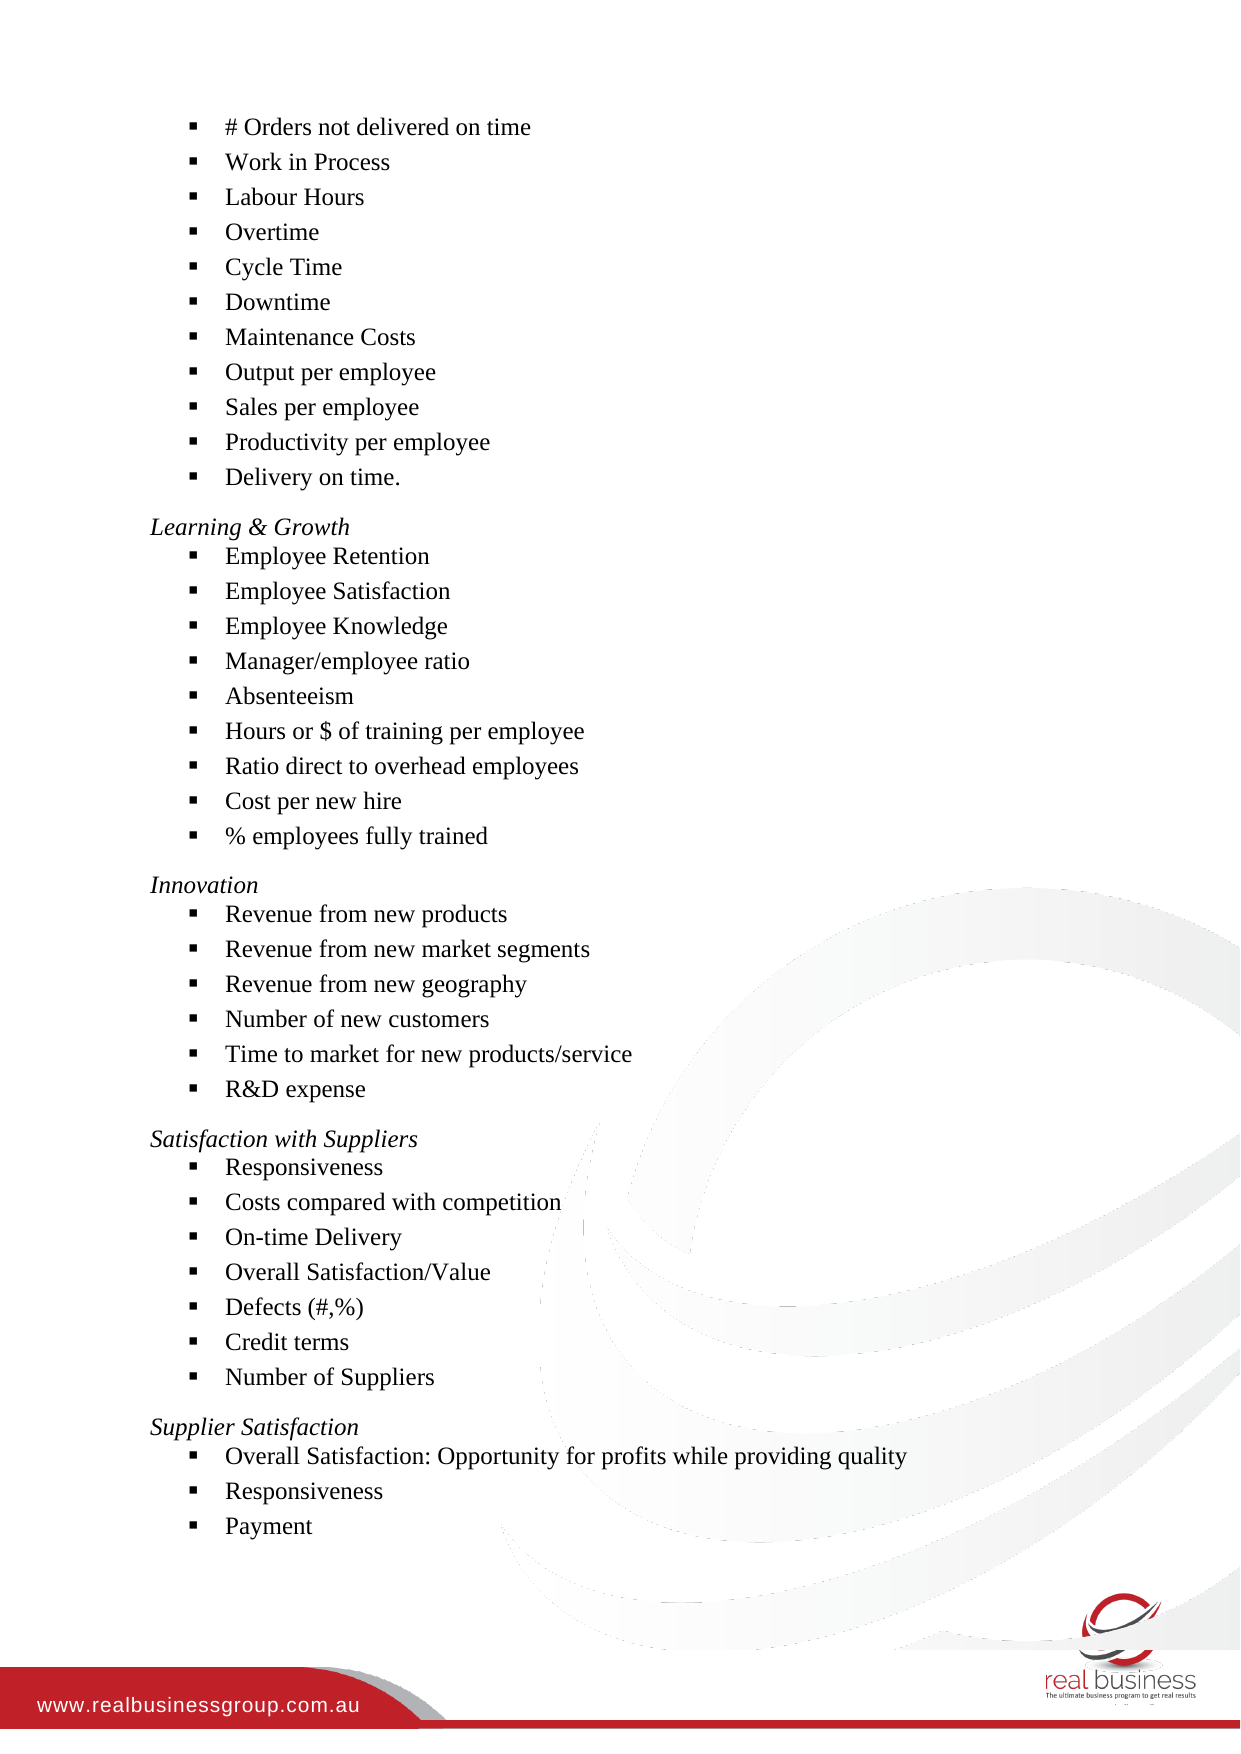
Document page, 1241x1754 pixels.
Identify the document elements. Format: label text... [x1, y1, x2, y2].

list Revenue from new market segments [187, 934, 1090, 963]
list Overall Satisfaction/Value [187, 1257, 1090, 1286]
picture [0, 0, 1241, 1729]
text Supplier Satisfaction [150, 1412, 1090, 1441]
list Cycle Time [187, 252, 1090, 281]
list Employee Knowledge [187, 611, 1090, 639]
list Revenue from new products [187, 899, 1090, 928]
list Overall Satisfaction: Opportunity for profits while providing quality [187, 1441, 1090, 1469]
list Credit terms [187, 1327, 1090, 1356]
list Time to market for new products/service [187, 1039, 1090, 1068]
text Innovation [150, 870, 1090, 899]
list Employee Satisfaction [187, 576, 1090, 604]
list Employee Retention [187, 541, 1090, 569]
list Delivery on time. [187, 462, 1090, 491]
list Cost per new hire [187, 786, 1090, 814]
list Sales per employee [187, 392, 1090, 421]
list Absenteeism [187, 681, 1090, 709]
list Labour Hours [187, 182, 1090, 211]
list # Orders not delivered on time [187, 112, 1090, 141]
list Responsiveness [187, 1152, 1090, 1181]
list Output per employee [187, 357, 1090, 386]
list Maintenance Costs [187, 322, 1090, 351]
list % employees fully trained [187, 821, 1090, 849]
list Work in Process [187, 147, 1090, 176]
list Costs compared with competition [187, 1187, 1090, 1216]
list Number of new customers [187, 1004, 1090, 1033]
list Manager/employee ratio [187, 646, 1090, 674]
list Revenue from new geography [187, 969, 1090, 998]
list On-time Delivery [187, 1222, 1090, 1251]
text Learning & Growth [150, 512, 1090, 541]
list Downtime [187, 287, 1090, 316]
list Defects (#,%) [187, 1292, 1090, 1321]
list Ratio direct to overhead employees [187, 751, 1090, 779]
list R&D expense [187, 1074, 1090, 1103]
text Satisfaction with Suppliers [150, 1124, 1090, 1152]
list Number of Suppliers [187, 1362, 1090, 1391]
list Responsiveness [187, 1476, 1090, 1504]
list Hours or $ of training per employee [187, 716, 1090, 744]
list Overtime [187, 217, 1090, 246]
list Productivity per employee [187, 427, 1090, 456]
list Payment [187, 1511, 1090, 1539]
